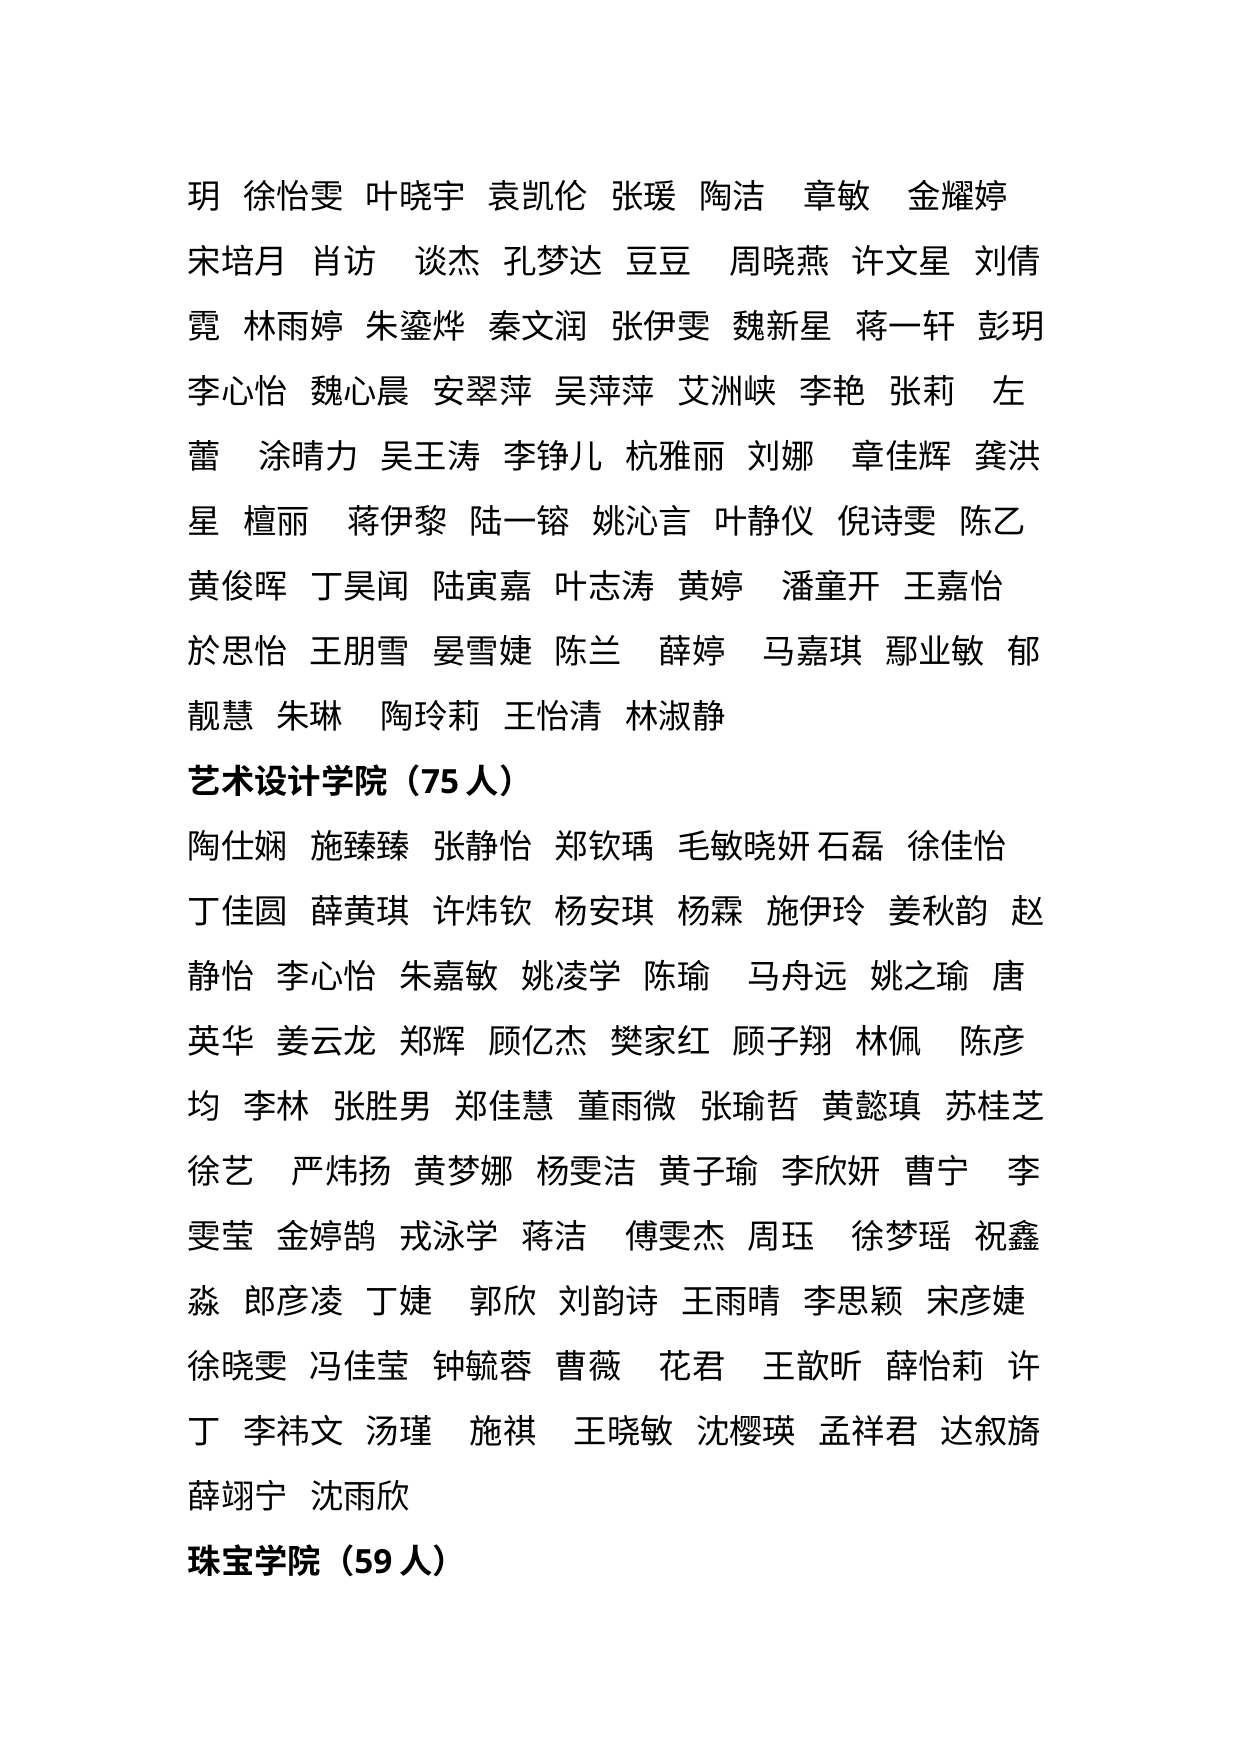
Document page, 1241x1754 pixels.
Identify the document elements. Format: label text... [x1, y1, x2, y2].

text 珠宝学院（59人） [187, 1527, 1053, 1592]
text 艺术设计学院（75人） [187, 747, 1053, 812]
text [187, 162, 1053, 747]
text 陶仕娴 施臻臻 张静怡 郑钦瑀 毛敏晓妍 石磊 徐佳怡 丁佳圆 薛黄琪 许炜钦 杨安琪 杨霖 施伊玲 姜秋韵 赵静怡 李心怡 朱嘉敏 姚凌学 陈瑜 马舟远 姚之瑜 唐英华 姜云龙 郑辉 顾亿杰 樊家红 顾子翔 林佩 陈彦均 李林 张胜男 郑佳慧 董雨微 张瑜哲 黄懿瑱 苏桂芝 徐艺 严炜扬 黄梦娜 杨雯洁 黄子瑜 李欣妍 曹宁 李雯莹 金婷鹄 戎泳学 蒋洁 傅雯杰 周珏 徐梦瑶 祝鑫淼 郎彦凌 丁婕 郭欣 刘韵诗 王雨晴 李思颖 宋彦婕 徐晓雯 冯佳莹 钟毓蓉 曹薇 花君 王歆昕 薛怡莉 许丁 李祎文 汤瑾 施祺 王晓敏 沈樱瑛 孟祥君 达叙旖 薛翊宁 沈雨欣 [187, 812, 1053, 1527]
